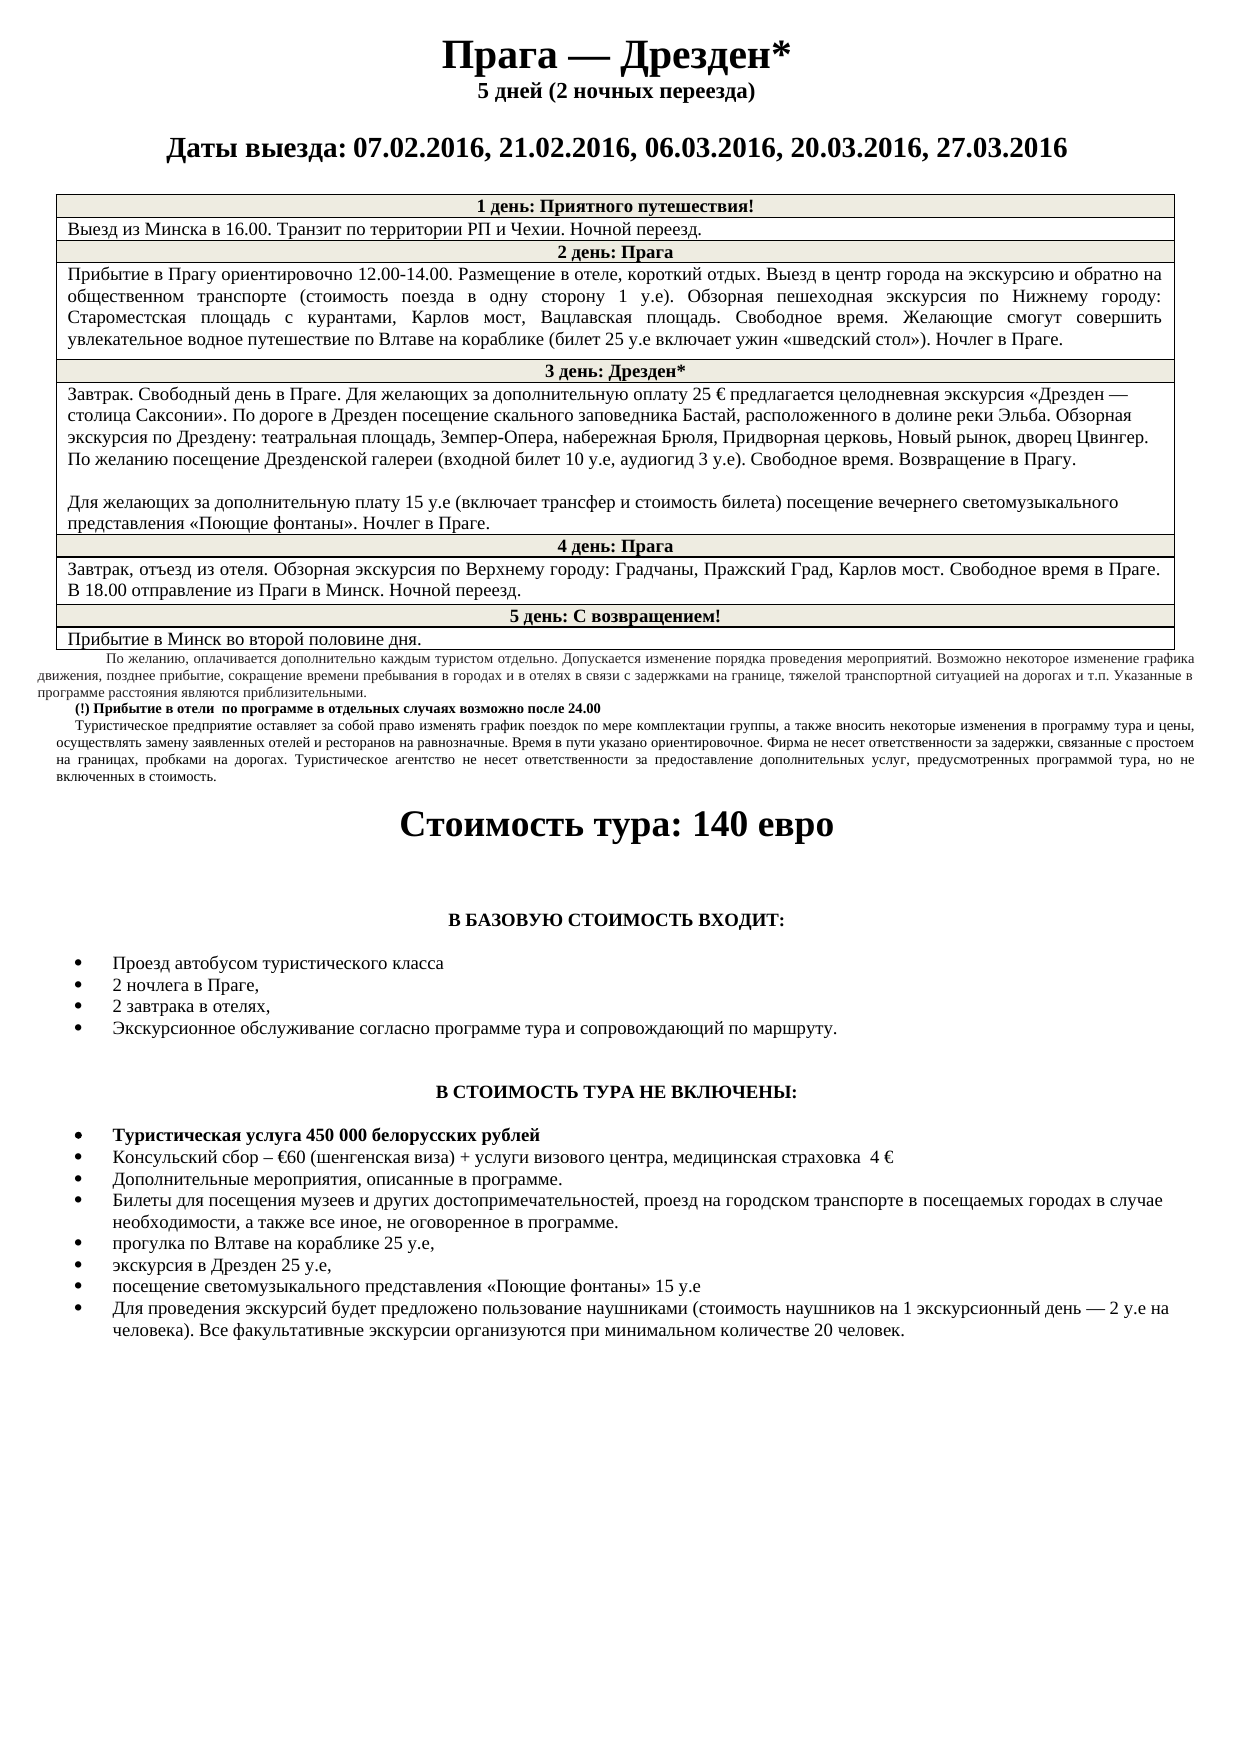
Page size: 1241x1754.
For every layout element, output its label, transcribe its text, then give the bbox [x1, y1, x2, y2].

text По желанию, оплачивается дополнительно каждым туристом отдельно. Допускается изменение порядка проведения мероприятий. Возможно некоторое изменение графика движения, позднее прибытие, сокращение времени пребывания в городах и в отелях в связи с задержками на границе, тяжелой транспортной ситуацией на дорогах и т.п. Указанные в программе расстояния являются приблизительными. [37, 650, 1196, 700]
list Консульский сбор – €60 (шенгенская виза) + услуги визового центра, медицинская страховка 4 € [75, 1146, 1196, 1167]
table_cell Завтрак, отъезд из отеля. Обзорная экскурсия по Верхнему городу: Градчаны, Пражский Град, Карлов мост. Свободное время в Праге. В 18.00 отправление из Праги в Минск. Ночной переезд. [57, 558, 1174, 604]
table_header 1 день: Приятного путешествия! [57, 195, 1174, 217]
text В СТОИМОСТЬ ТУРА НЕ ВКЛЮЧЕНЫ: [37, 1081, 1196, 1103]
text Стоимость тура: 140 евро [37, 801, 1196, 844]
table_cell 5 день: С возвращением! [57, 605, 1174, 626]
list 2 завтрака в отелях, [75, 995, 1196, 1017]
table_cell Прибытие в Прагу ориентировочно 12.00-14.00. Размещение в отеле, короткий отдых. Выезд в центр города на экскурсию и обратно на общественном транспорте (стоимость поезда в одну сторону 1 у.е). Обзорная пешеходная экскурсия по Нижнему городу: Староместская площадь с курантами, Карлов мост, Вацлавская площадь. Свободное время. Желающие смогут совершить увлекательное водное путешествие по Влтаве на кораблике (билет 25 у.е включает ужин «шведский стол»). Ночлег в Праге. [57, 263, 1174, 359]
list Дополнительные мероприятия, описанные в программе. [75, 1167, 1196, 1189]
list Для проведения экскурсий будет предложено пользование наушниками (стоимость наушников на 1 экскурсионный день — 2 у.е на человека). Все факультативные экскурсии организуются при минимальном количестве 20 человек. [75, 1297, 1196, 1340]
list экскурсия в Дрезден 25 у.е, [75, 1254, 1196, 1275]
table_cell Завтрак. Свободный день в Праге. Для желающих за дополнительную оплату 25 € предлагается целодневная экскурсия «Дрезден — столица Саксонии». По дороге в Дрезден посещение скального заповедника Бастай, расположенного в долине реки Эльба. Обзорная экскурсия по Дрездену: театральная площадь, Земпер-Опера, набережная Брюля, Придворная церковь, Новый рынок, дворец Цвингер. По желанию посещение Дрезденской галереи (входной билет 10 у.е, аудиогид 3 у.е). Свободное время. Возвращение в Прагу. Для желающих за дополнительную плату 15 у.е (включает трансфер и стоимость билета) посещение вечернего светомузыкального представления «Поющие фонтаны». Ночлег в Праге. [57, 383, 1174, 534]
list посещение светомузыкального представления «Поющие фонтаны» 15 у.е [75, 1275, 1196, 1297]
list Проезд автобусом туристического класса [75, 952, 1196, 973]
text 5 дней (2 ночных переезда) [37, 77, 1196, 104]
text (!) Прибытие в отели по программе в отдельных случаях возможно после 24.00 [56, 700, 1196, 717]
text В БАЗОВУЮ СТОИМОСТЬ ВХОДИТ: [37, 909, 1196, 930]
table_cell 4 день: Прага [57, 535, 1174, 556]
text Прага — Дрезден* [37, 29, 1196, 77]
list 2 ночлега в Праге, [75, 973, 1196, 995]
list Экскурсионное обслуживание согласно программе тура и сопровождающий по маршруту. [75, 1017, 1196, 1038]
table_cell Прибытие в Минск во второй половине дня. [57, 628, 1174, 649]
table_cell 2 день: Прага [57, 241, 1174, 262]
table_cell Выезд из Минска в 16.00. Транзит по территории РП и Чехии. Ночной переезд. [57, 218, 1174, 239]
table_cell 3 день: Дрезден* [57, 360, 1174, 382]
list Билеты для посещения музеев и других достопримечательностей, проезд на городском транспорте в посещаемых городах в случае необходимости, а также все иное, не оговоренное в программе. [75, 1189, 1196, 1232]
text Даты выезда: 07.02.2016, 21.02.2016, 06.03.2016, 20.03.2016, 27.03.2016 [37, 130, 1196, 164]
text Туристическое предприятие оставляет за собой право изменять график поездок по мере комплектации группы, а также вносить некоторые изменения в программу тура и цены, осуществлять замену заявленных отелей и ресторанов на равнозначные. Время в пути указано ориентировочное. Фирма не несет ответственности за задержки, связанные с простоем на границах, пробками на дорогах. Туристическое агентство не несет ответственности за предоставление дополнительных услуг, предусмотренных программой тура, но не включенных в стоимость. [56, 717, 1196, 784]
list прогулка по Влтаве на кораблике 25 у.е, [75, 1232, 1196, 1254]
list Туристическая услуга 450 000 белорусских рублей [75, 1124, 1196, 1146]
